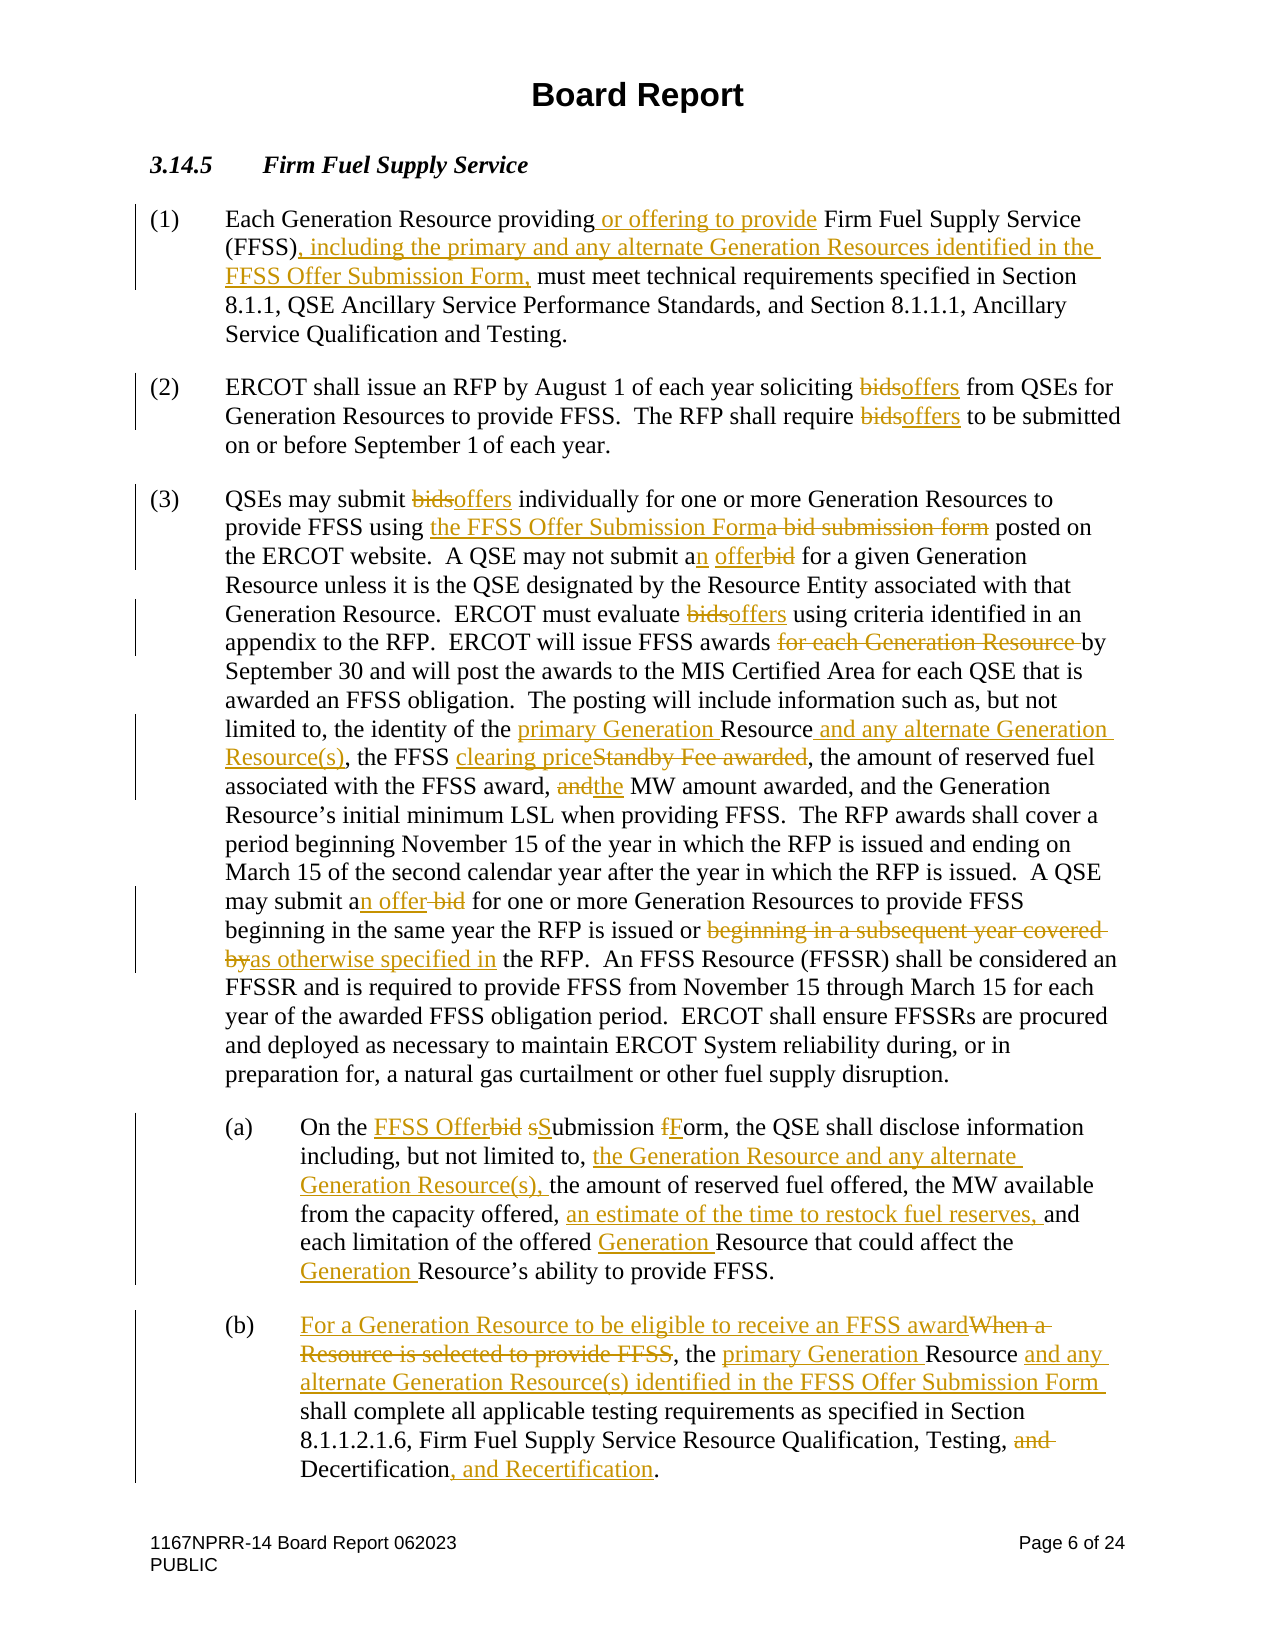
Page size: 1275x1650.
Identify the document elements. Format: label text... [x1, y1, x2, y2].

text (a) On the ubmission orm, the QSE shall disclose information including, but not limited to, the amount of reserved fuel offered, the MW available from the capacity offered, and each limitation of the offered Resource that could affect the Resource’s ability to provide FFSS. [225, 1112, 1125, 1285]
text 3.14.5 Firm Fuel Supply Service [150, 150, 1125, 179]
text (1) Each Generation Resource providing Firm Fuel Supply Service (FFSS) must meet technical requirements specified in Section 8.1.1, QSE Ancillary Service Performance Standards, and Section 8.1.1.1, Ancillary Service Qualification and Testing. [150, 204, 1125, 347]
text (b) , the Resource shall complete all applicable testing requirements as specified in Section 8.1.1.2.1.6, Firm Fuel Supply Service Resource Qualification, Testing, Decertification. [225, 1310, 1125, 1482]
text (2) ERCOT shall issue an RFP by August 1 of each year soliciting from QSEs for Generation Resources to provide FFSS. The RFP shall require to be submitted on or before September 1 of each year. [150, 372, 1125, 459]
text (3) QSEs may submit individually for one or more Generation Resources to provide FFSS using posted on the ERCOT website. A QSE may not submit a for a given Generation Resource unless it is the QSE designated by the Resource Entity associated with that Generation Resource. ERCOT must evaluate using criteria identified in an appendix to the RFP. ERCOT will issue FFSS awards by September 30 and will post the awards to the MIS Certified Area for each QSE that is awarded an FFSS obligation. The posting will include information such as, but not limited to, the identity of the Resource, the FFSS , the amount of reserved fuel associated with the FFSS award, MW amount awarded, and the Generation Resource’s initial minimum LSL when providing FFSS. The RFP awards shall cover a period beginning November 15 of the year in which the RFP is issued and ending on March 15 of the second calendar year after the year in which the RFP is issued. A QSE may submit a for one or more Generation Resources to provide FFSS beginning in the same year the RFP is issued or the RFP. An FFSS Resource (FFSSR) shall be considered an FFSSR and is required to provide FFSS from November 15 through March 15 for each year of the awarded FFSS obligation period. ERCOT shall ensure FFSSRs are procured and deployed as necessary to maintain ERCOT System reliability during, or in preparation for, a natural gas curtailment or other fuel supply disruption. [150, 484, 1125, 1087]
